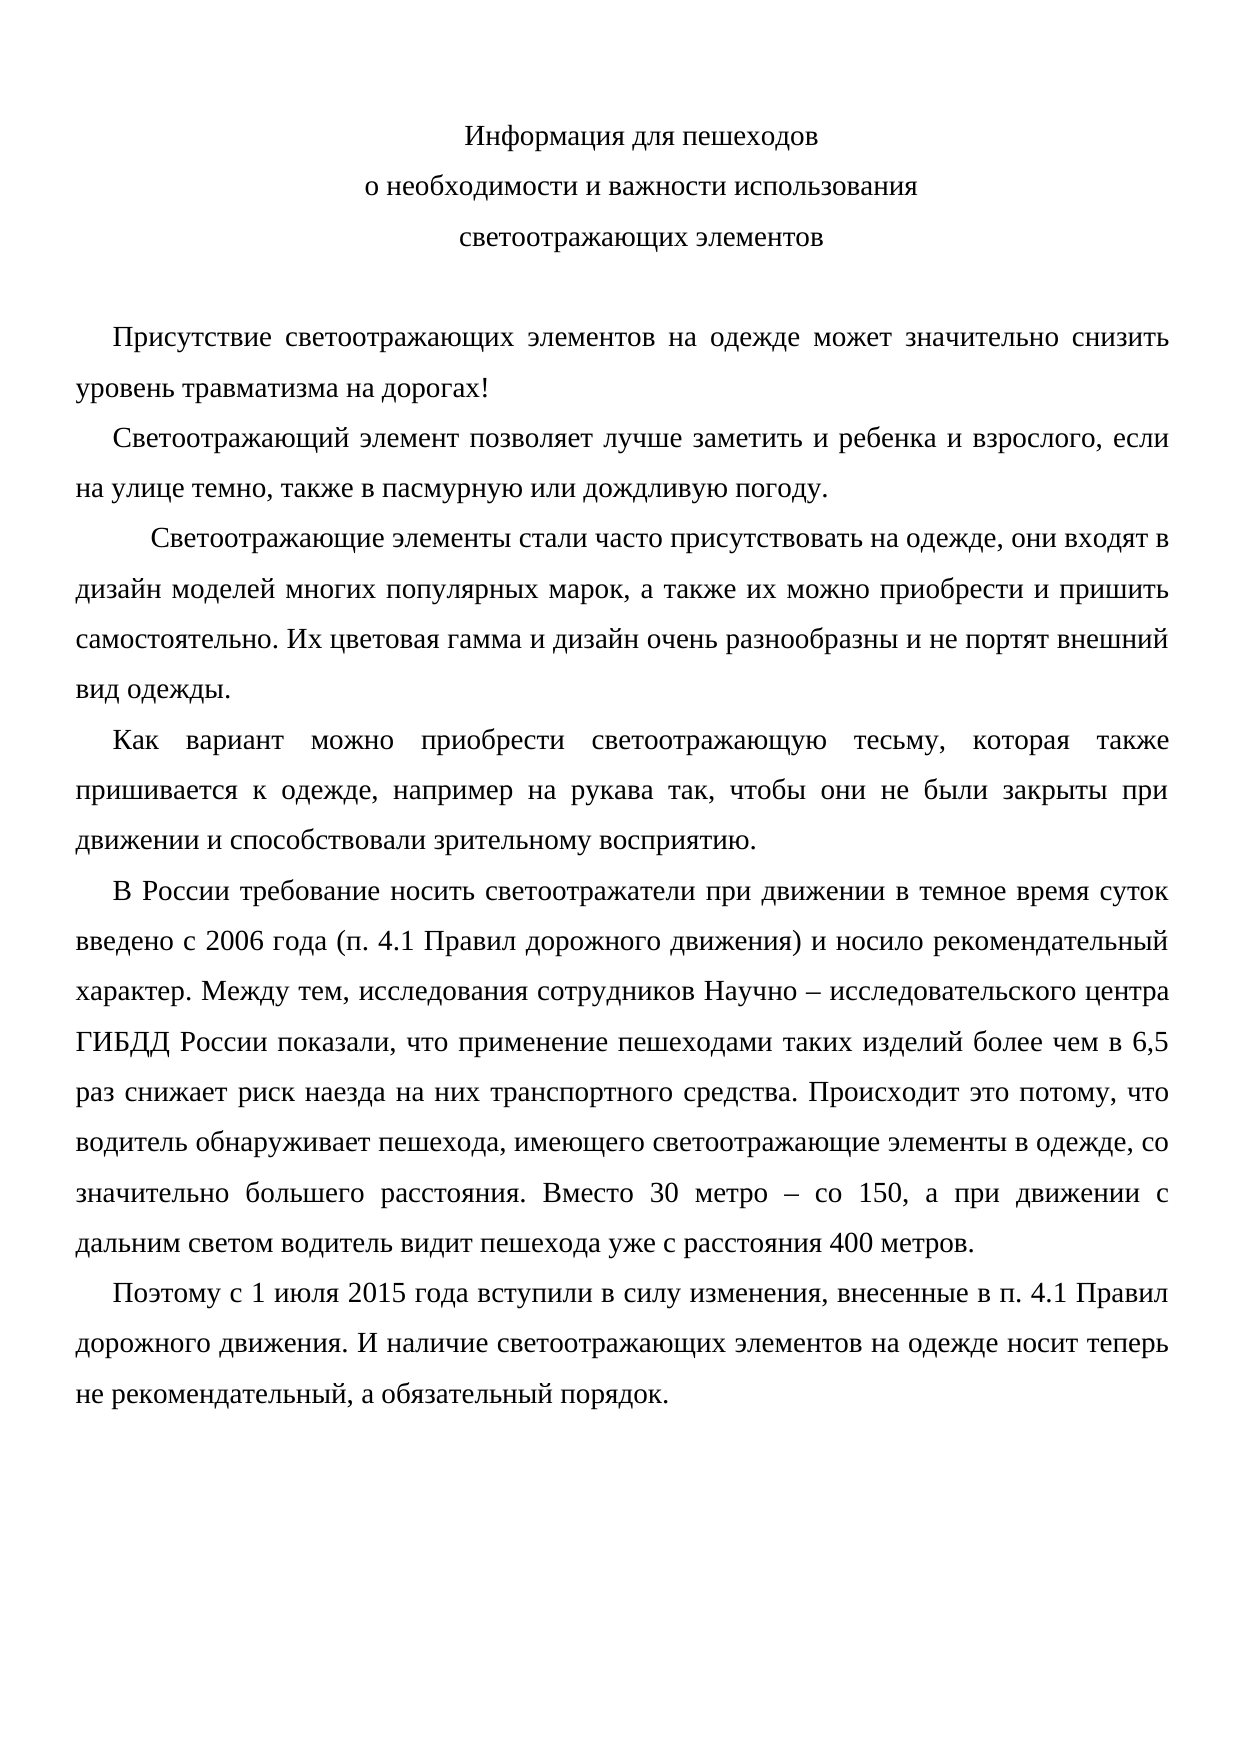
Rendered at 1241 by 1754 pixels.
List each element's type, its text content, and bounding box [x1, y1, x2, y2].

text Светоотражающие элементы стали часто присутствовать на одежде, они входят в дизайн моделей многих популярных марок, а также их можно приобрести и пришить самостоятельно. Их цветовая гамма и дизайн очень разнообразны и не портят внешний вид одежды. [75, 521, 1170, 705]
text В России требование носить светоотражатели при движении в темное время суток введено с 2006 года (п. 4.1 Правил дорожного движения) и носило рекомендательный характер. Между тем, исследования сотрудников Научно – исследовательского центра ГИБДД России показали, что применение пешеходами таких изделий более чем в 6,5 раз снижает риск наезда на них транспортного средства. Происходит это потому, что водитель обнаруживает пешехода, имеющего светоотражающие элементы в одежде, со значительно большего расстояния. Вместо 30 метро – со 150, а при движении с дальним светом водитель видит пешехода уже с расстояния 400 метров. [75, 873, 1170, 1258]
text Информация для пешеходов [75, 118, 1170, 152]
text о необходимости и важности использования [75, 168, 1170, 202]
text Поэтому с 1 июля 2015 года вступили в силу изменения, внесенные в п. 4.1 Правил дорожного движения. И наличие светоотражающих элементов на одежде носит теперь не рекомендательный, а обязательный порядок. [75, 1275, 1170, 1409]
text Присутствие светоотражающих элементов на одежде может значительно снизить уровень травматизма на дорогах! [75, 319, 1170, 403]
text светоотражающих элементов [75, 219, 1170, 252]
text Как вариант можно приобрести светоотражающую тесьму, которая также пришивается к одежде, например на рукава так, чтобы они не были закрыты при движении и способствовали зрительному восприятию. [75, 722, 1170, 856]
text Светоотражающий элемент позволяет лучше заметить и ребенка и взрослого, если на улице темно, также в пасмурную или дождливую погоду. [75, 420, 1170, 504]
